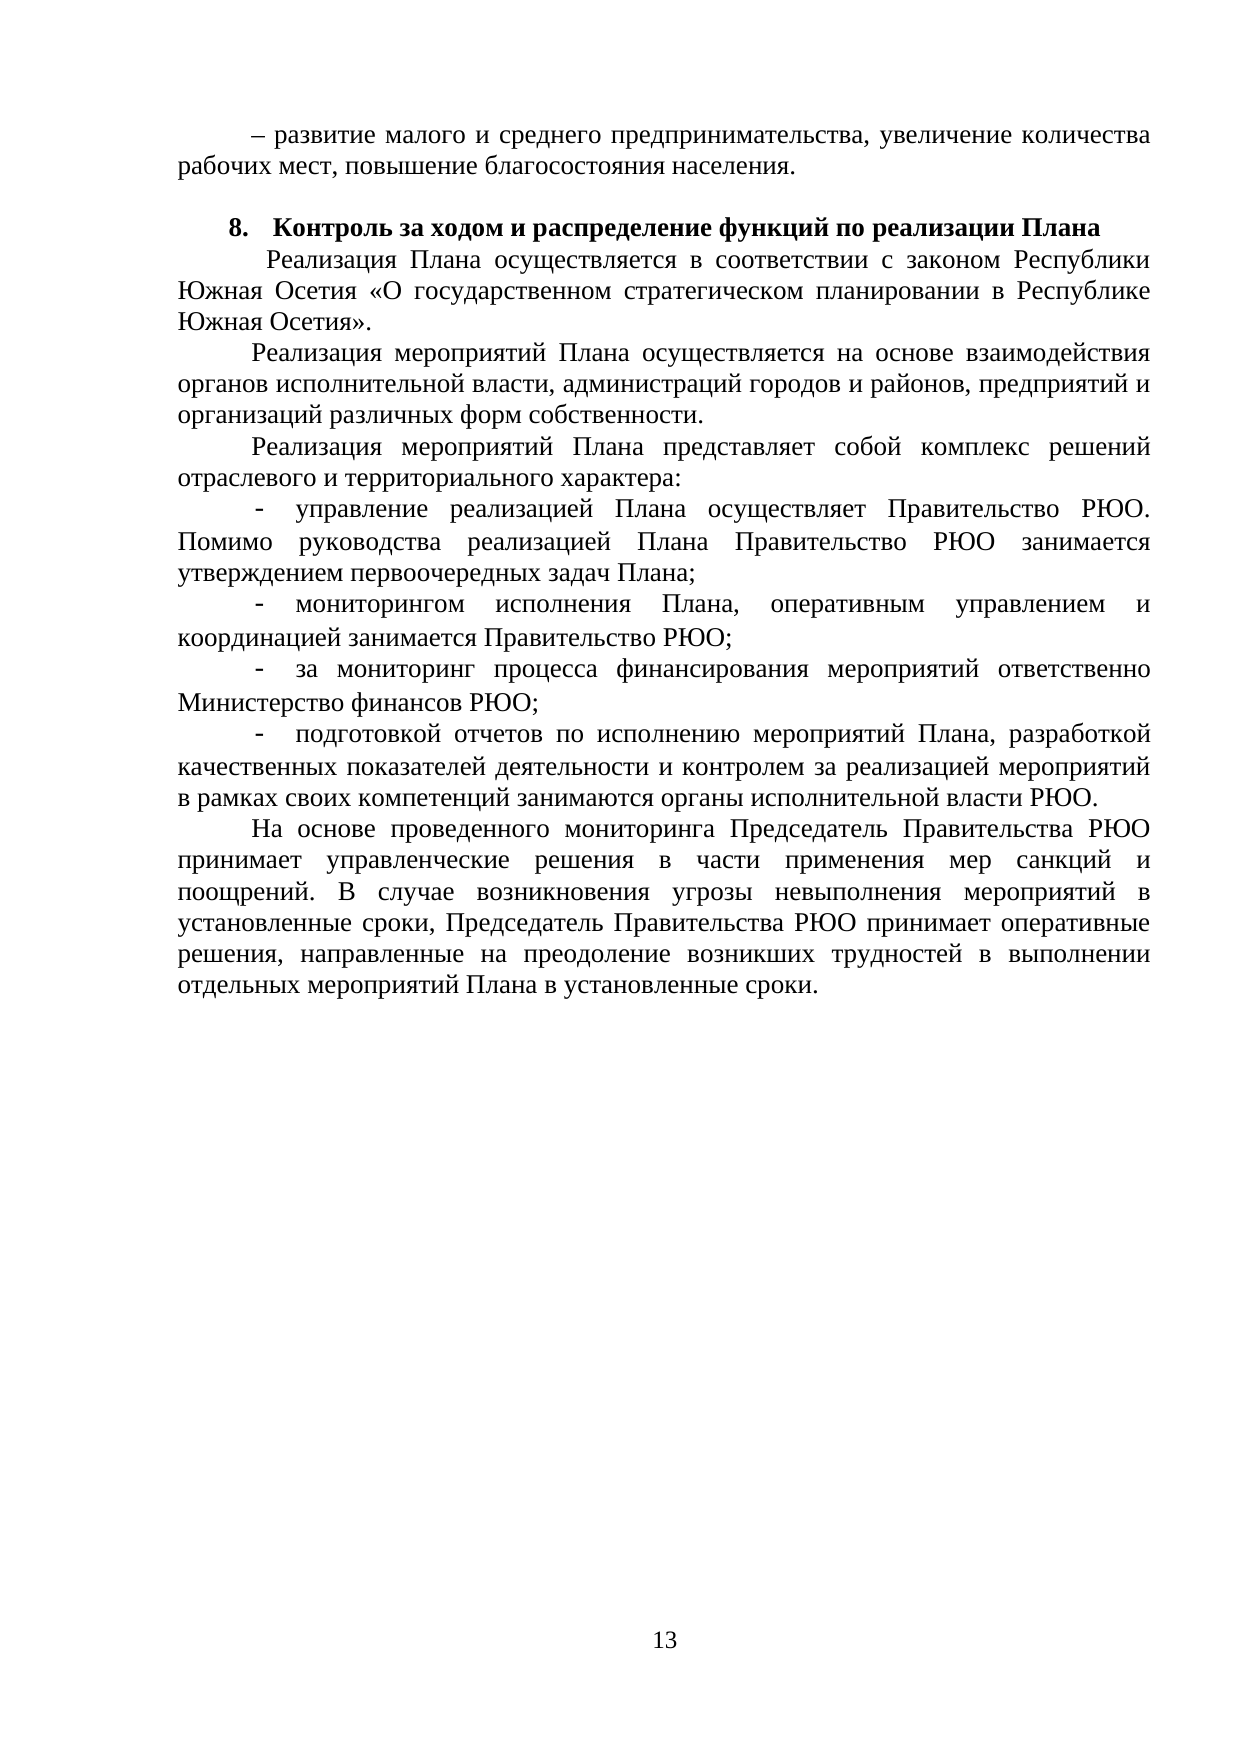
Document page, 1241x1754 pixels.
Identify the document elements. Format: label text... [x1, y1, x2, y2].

list управление реализацией Плана осуществляет Правительство РЮО. Помимо руководства реализацией Плана Правительство РЮО занимается утверждением первоочередных задач Плана; [177, 492, 1152, 588]
list за мониторинг процесса финансирования мероприятий ответственно Министерство финансов РЮО; [177, 652, 1152, 717]
list Контроль за ходом и распределение функций по реализации Плана [177, 212, 1152, 243]
text – развитие малого и среднего предпринимательства, увеличение количества рабочих мест, повышение благосостояния населения. [177, 118, 1152, 180]
text На основе проведенного мониторинга Председатель Правительства РЮО принимает управленческие решения в части применения мер санкций и поощрений. В случае возникновения угрозы невыполнения мероприятий в установленные сроки, Председатель Правительства РЮО принимает оперативные решения, направленные на преодоление возникших трудностей в выполнении отдельных мероприятий Плана в установленные сроки. [177, 812, 1152, 999]
list мониторингом исполнения Плана, оперативным управлением и координацией занимается Правительство РЮО; [177, 588, 1152, 652]
text Реализация мероприятий Плана представляет собой комплекс решений отраслевого и территориального характера: [177, 429, 1152, 492]
text Реализация Плана осуществляется в соответствии с законом Республики Южная Осетия «О государственном стратегическом планировании в Республике Южная Осетия». [177, 243, 1152, 336]
text Реализация мероприятий Плана осуществляется на основе взаимодействия органов исполнительной власти, администраций городов и районов, предприятий и организаций различных форм собственности. [177, 336, 1152, 429]
list подготовкой отчетов по исполнению мероприятий Плана, разработкой качественных показателей деятельности и контролем за реализацией мероприятий в рамках своих компетенций занимаются органы исполнительной власти РЮО. [177, 717, 1152, 812]
